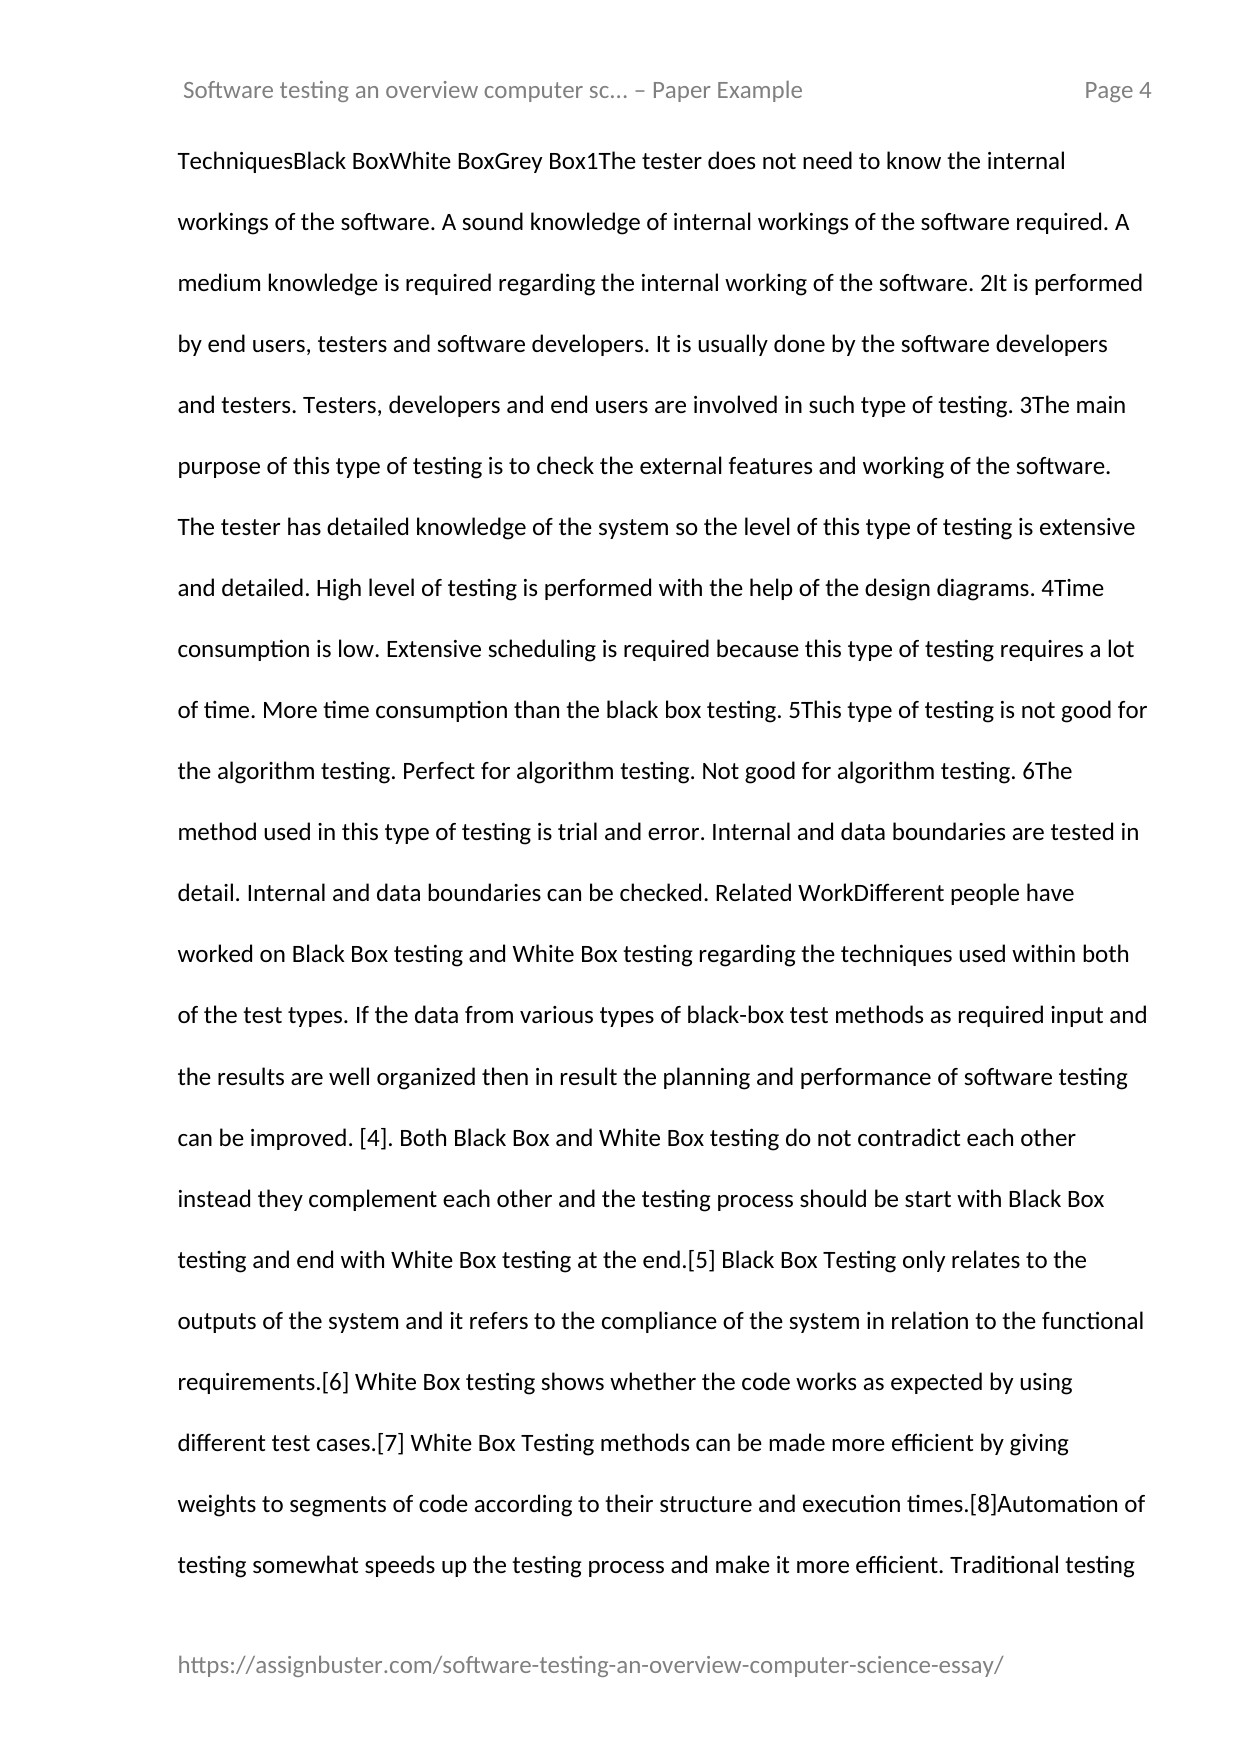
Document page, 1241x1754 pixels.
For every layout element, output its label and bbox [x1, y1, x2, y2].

text [177, 145, 1152, 1579]
